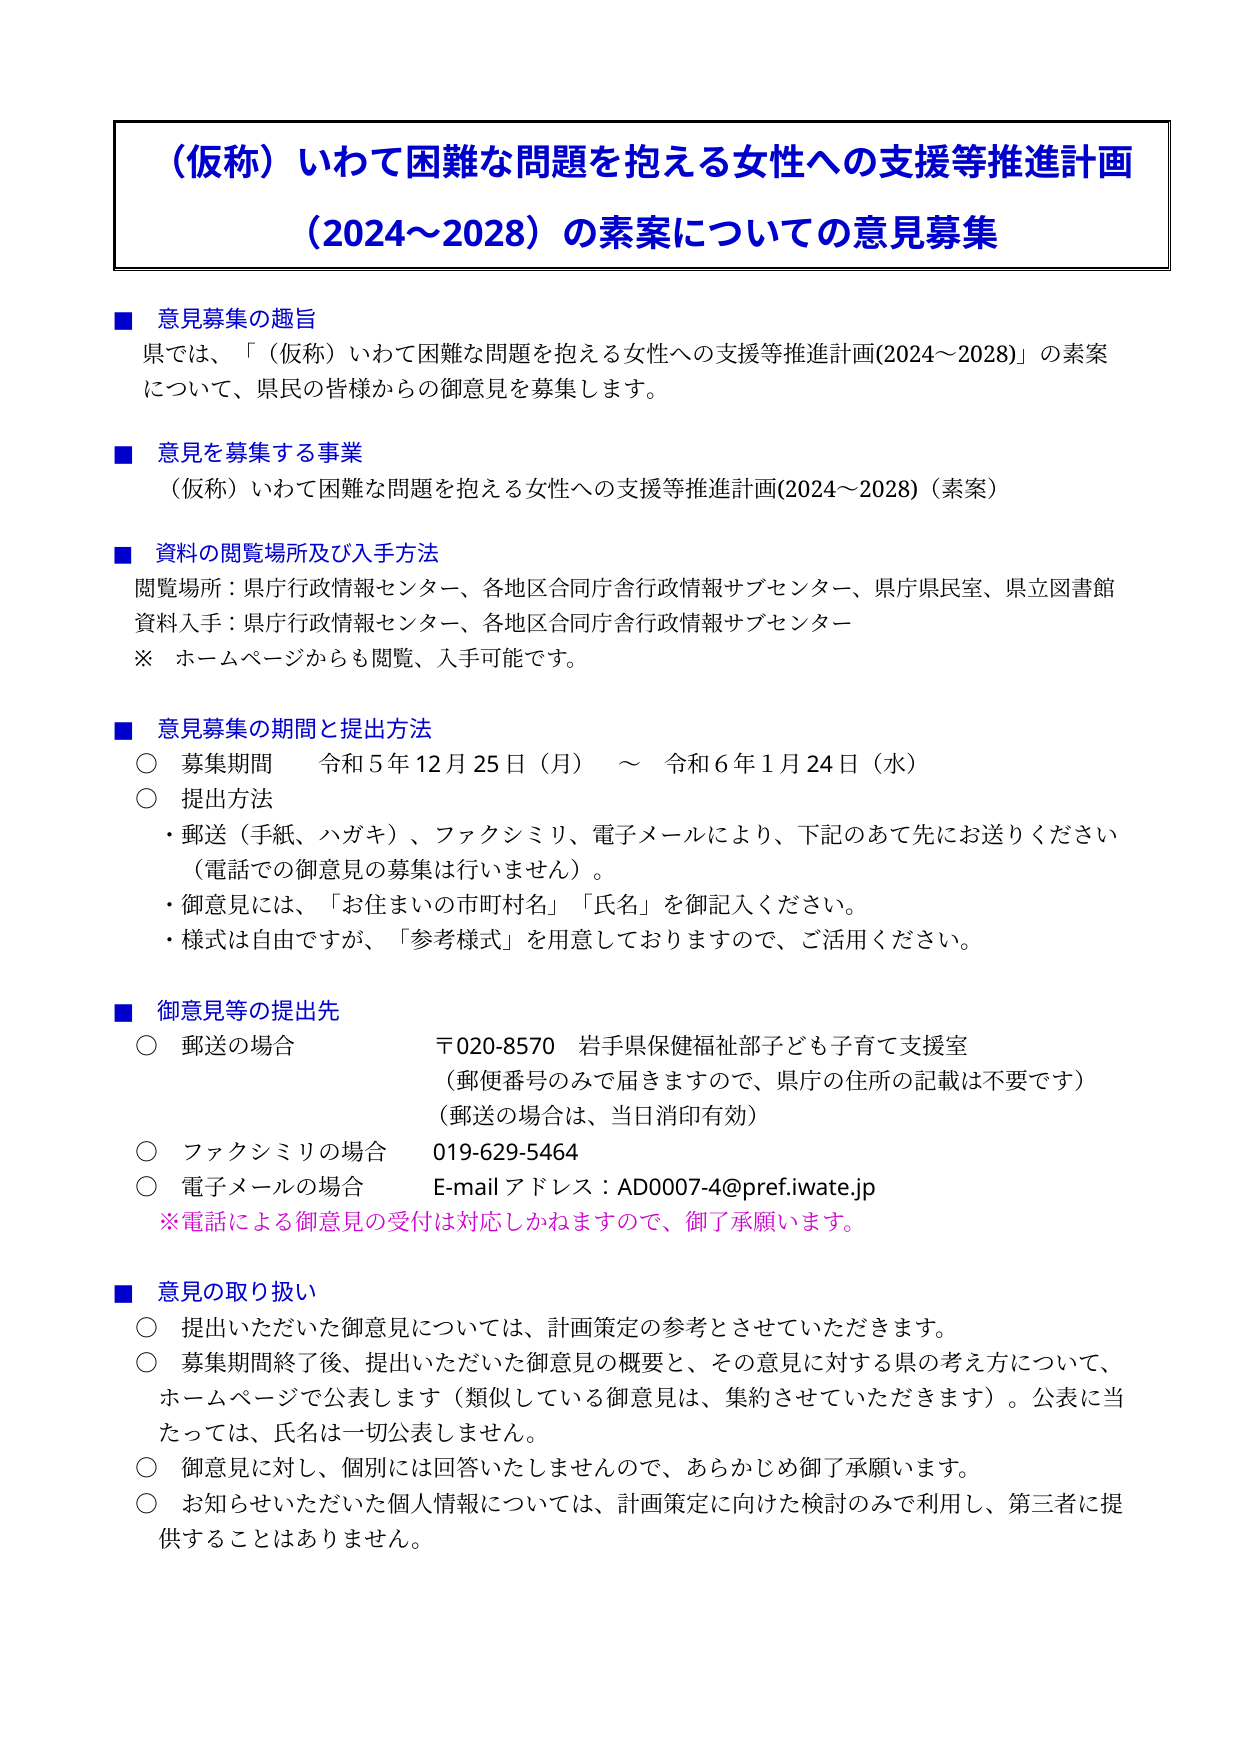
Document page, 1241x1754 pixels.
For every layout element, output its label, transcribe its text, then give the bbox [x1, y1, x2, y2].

text （郵送の場合は、当日消印有効） [112, 1097, 1128, 1132]
text ○ ファクシミリの場合 019-629-5464 ○ 電子メールの場合 E-mailアドレス：AD0007-4@pref.iwate.jp ※電話による御意見の受付は対応しかねますので、御了承願います。 ■ 意見の取り扱い ○ 提出いただいた御意見については、計画策定の参考とさせていただきます。 [112, 1132, 1128, 1344]
text ○ 御意見に対し、個別には回答いたしませんので、あらかじめ御了承願います。 [112, 1449, 1128, 1484]
text ・様式は自由ですが、「参考様式」を用意しておりますので、ご活用ください。 ■ 御意見等の提出先 ○ 郵送の場合 〒020-8570 岩手県保健福祉部子ども子育て支援室 （郵便番号のみで届きますので、県庁の住所の記載は不要です） [112, 921, 1128, 1097]
text ※ ホームページからも閲覧、入手可能です。 [112, 639, 1128, 675]
text ○ 募集期間終了後、提出いただいた御意見の概要と、その意見に対する県の考え方について、ホームページで公表します（類似している御意見は、集約させていただきます）。公表に当たっては、氏名は一切公表しません。 [112, 1344, 1128, 1449]
text ■ 資料の閲覧場所及び入手方法 [112, 534, 1128, 569]
table_header （仮称）いわて困難な問題を抱える女性への支援等推進計画 （2024～2028）の素案についての意見募集 [116, 123, 1168, 267]
text 資料入手：県庁行政情報センター、各地区合同庁舎行政情報サブセンター [112, 604, 1128, 639]
text ○ お知らせいただいた個人情報については、計画策定に向けた検討のみで利用し、第三者に提供することはありません。 [112, 1484, 1128, 1555]
text 閲覧場所：県庁行政情報センター、各地区合同庁舎行政情報サブセンター、県庁県民室、県立図書館 [112, 569, 1128, 604]
text ■ 意見を募集する事業 （仮称）いわて困難な問題を抱える女性への支援等推進計画(2024～2028)（素案） [112, 434, 1128, 505]
text ■ 意見募集の趣旨 県では、「（仮称）いわて困難な問題を抱える女性への支援等推進計画(2024～2028)」の素案について、県民の皆様からの御意見を募集します。 [112, 299, 1128, 405]
text ■ 意見募集の期間と提出方法 ○ 募集期間 令和５年12月25日（月） ～ 令和６年１月24日（水） ○ 提出方法 ・郵送（手紙、ハガキ）、ファクシミリ、電子メールにより、下記のあて先にお送りください [112, 710, 1128, 851]
text （電話での御意見の募集は行いません）。 ・御意見には、「お住まいの市町村名」「氏名」を御記入ください。 [112, 851, 1128, 921]
